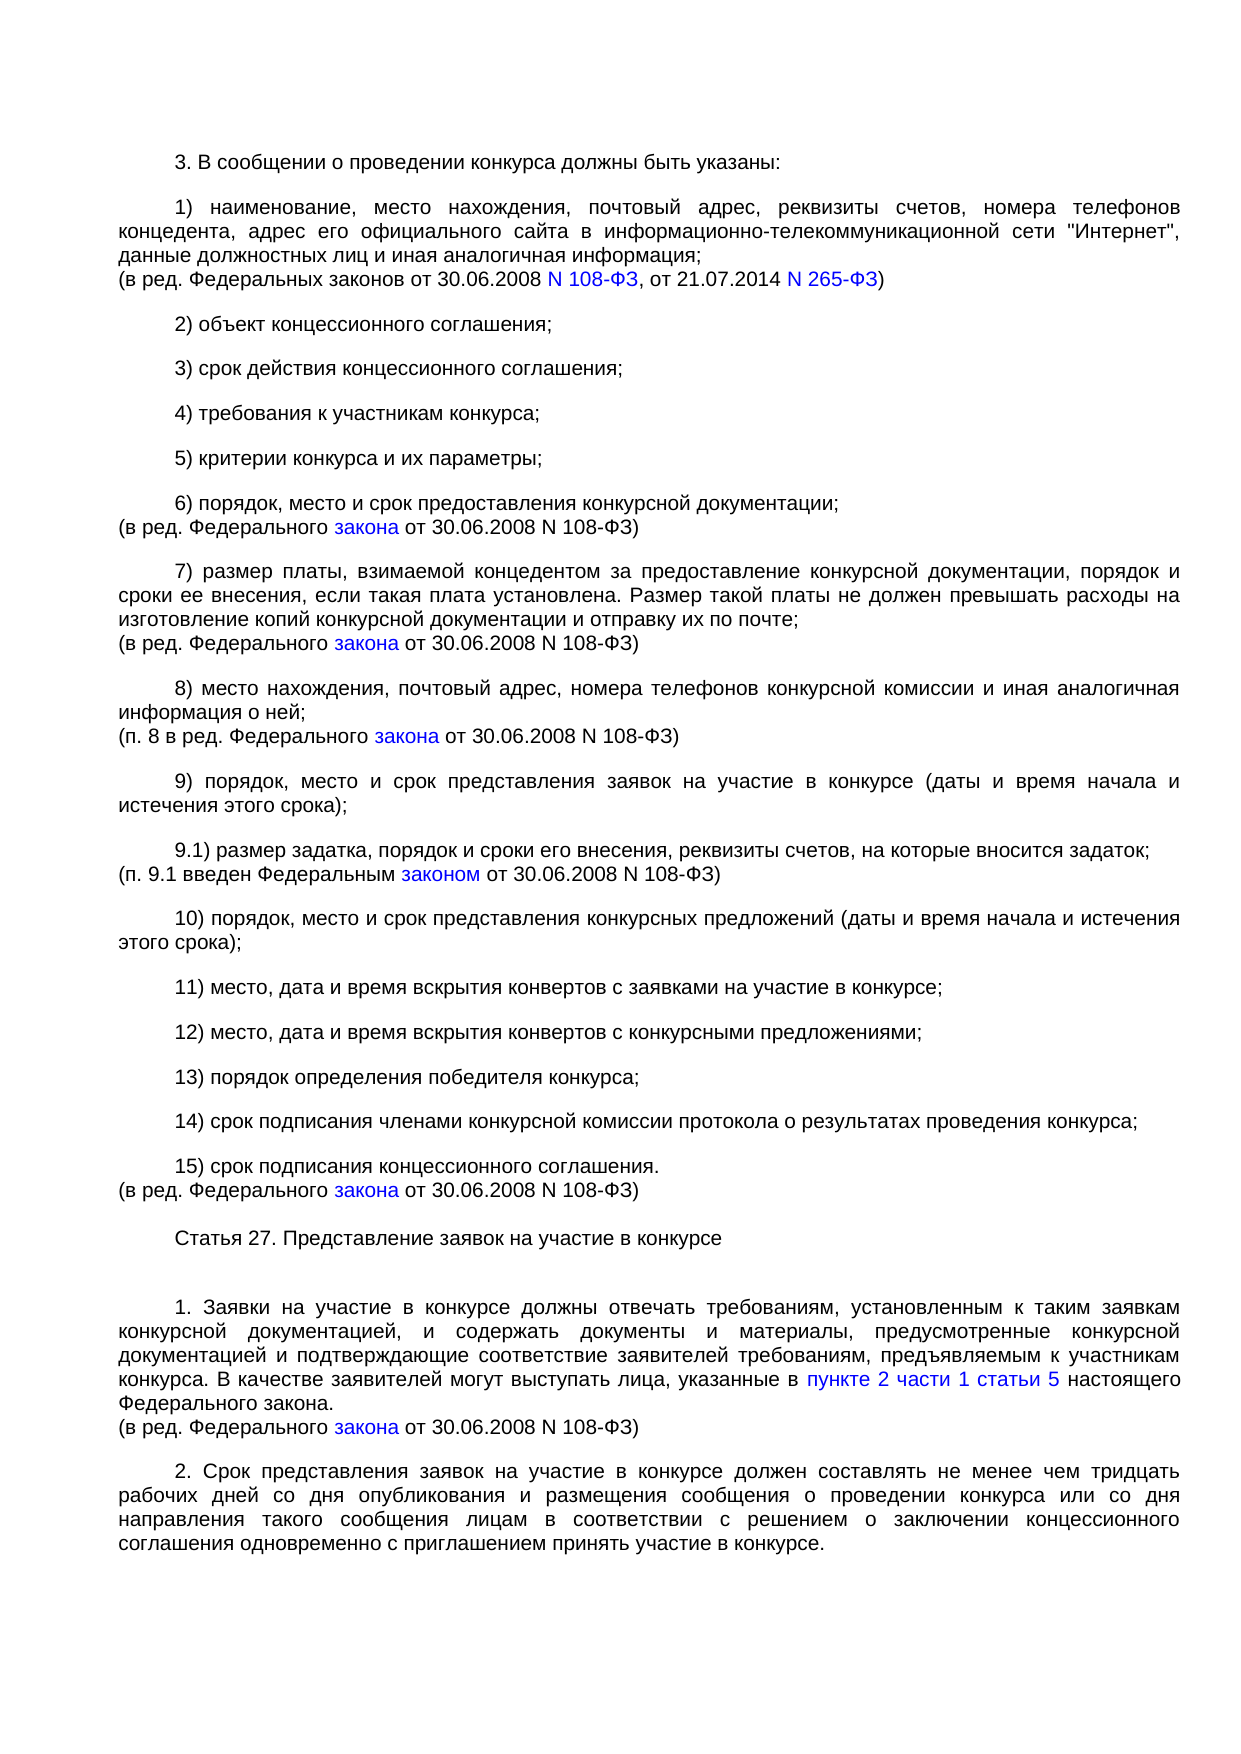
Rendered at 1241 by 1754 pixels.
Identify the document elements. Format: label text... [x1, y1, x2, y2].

text 3) срок действия концессионного соглашения; [118, 356, 1181, 380]
text 14) срок подписания членами конкурсной комиссии протокола о результатах проведения конкурса; [118, 1109, 1181, 1133]
text 11) место, дата и время вскрытия конвертов с заявками на участие в конкурсе; [118, 975, 1181, 999]
text (в ред. Федерального закона от 30.06.2008 N 108-ФЗ) [118, 1178, 1181, 1202]
text 9.1) размер задатка, порядок и сроки его внесения, реквизиты счетов, на которые вносится задаток; [118, 837, 1181, 861]
text 2. Срок представления заявок на участие в конкурсе должен составлять не менее чем тридцать рабочих дней со дня опубликования и размещения сообщения о проведении конкурса или со дня направления такого сообщения лицам в соответствии с решением о заключении концессионного соглашения одновременно с приглашением принять участие в конкурсе. [118, 1459, 1181, 1555]
text 1) наименование, место нахождения, почтовый адрес, реквизиты счетов, номера телефонов концедента, адрес его официального сайта в информационно-телекоммуникационной сети "Интернет", данные должностных лиц и иная аналогичная информация; [118, 195, 1181, 267]
text (в ред. Федерального закона от 30.06.2008 N 108-ФЗ) [118, 1414, 1181, 1438]
text 2) объект концессионного соглашения; [118, 311, 1181, 335]
text 7) размер платы, взимаемой концедентом за предоставление конкурсной документации, порядок и сроки ее внесения, если такая плата установлена. Размер такой платы не должен превышать расходы на изготовление копий конкурсной документации и отправку их по почте; [118, 559, 1181, 631]
text Статья 27. Представление заявок на участие в конкурсе [118, 1226, 1181, 1250]
text 5) критерии конкурса и их параметры; [118, 446, 1181, 470]
text (в ред. Федеральных законов от 30.06.2008 N 108-ФЗ, от 21.07.2014 N 265-ФЗ) [118, 267, 1181, 291]
text (п. 9.1 введен Федеральным законом от 30.06.2008 N 108-ФЗ) [118, 861, 1181, 885]
text 6) порядок, место и срок предоставления конкурсной документации; [118, 491, 1181, 514]
text 3. В сообщении о проведении конкурса должны быть указаны: [118, 150, 1181, 174]
text (в ред. Федерального закона от 30.06.2008 N 108-ФЗ) [118, 631, 1181, 655]
text 13) порядок определения победителя конкурса; [118, 1064, 1181, 1088]
text 12) место, дата и время вскрытия конвертов с конкурсными предложениями; [118, 1020, 1181, 1044]
text 1. Заявки на участие в конкурсе должны отвечать требованиям, установленным к таким заявкам конкурсной документацией, и содержать документы и материалы, предусмотренные конкурсной документацией и подтверждающие соответствие заявителей требованиям, предъявляемым к участникам конкурса. В качестве заявителей могут выступать лица, указанные в пункте 2 части 1 статьи 5 настоящего Федерального закона. [118, 1295, 1181, 1414]
text 8) место нахождения, почтовый адрес, номера телефонов конкурсной комиссии и иная аналогичная информация о ней; [118, 676, 1181, 724]
text (в ред. Федерального закона от 30.06.2008 N 108-ФЗ) [118, 514, 1181, 538]
text 15) срок подписания концессионного соглашения. [118, 1154, 1181, 1178]
text 9) порядок, место и срок представления заявок на участие в конкурсе (даты и время начала и истечения этого срока); [118, 769, 1181, 817]
text 4) требования к участникам конкурса; [118, 401, 1181, 425]
text (п. 8 в ред. Федерального закона от 30.06.2008 N 108-ФЗ) [118, 724, 1181, 748]
text 10) порядок, место и срок представления конкурсных предложений (даты и время начала и истечения этого срока); [118, 906, 1181, 954]
